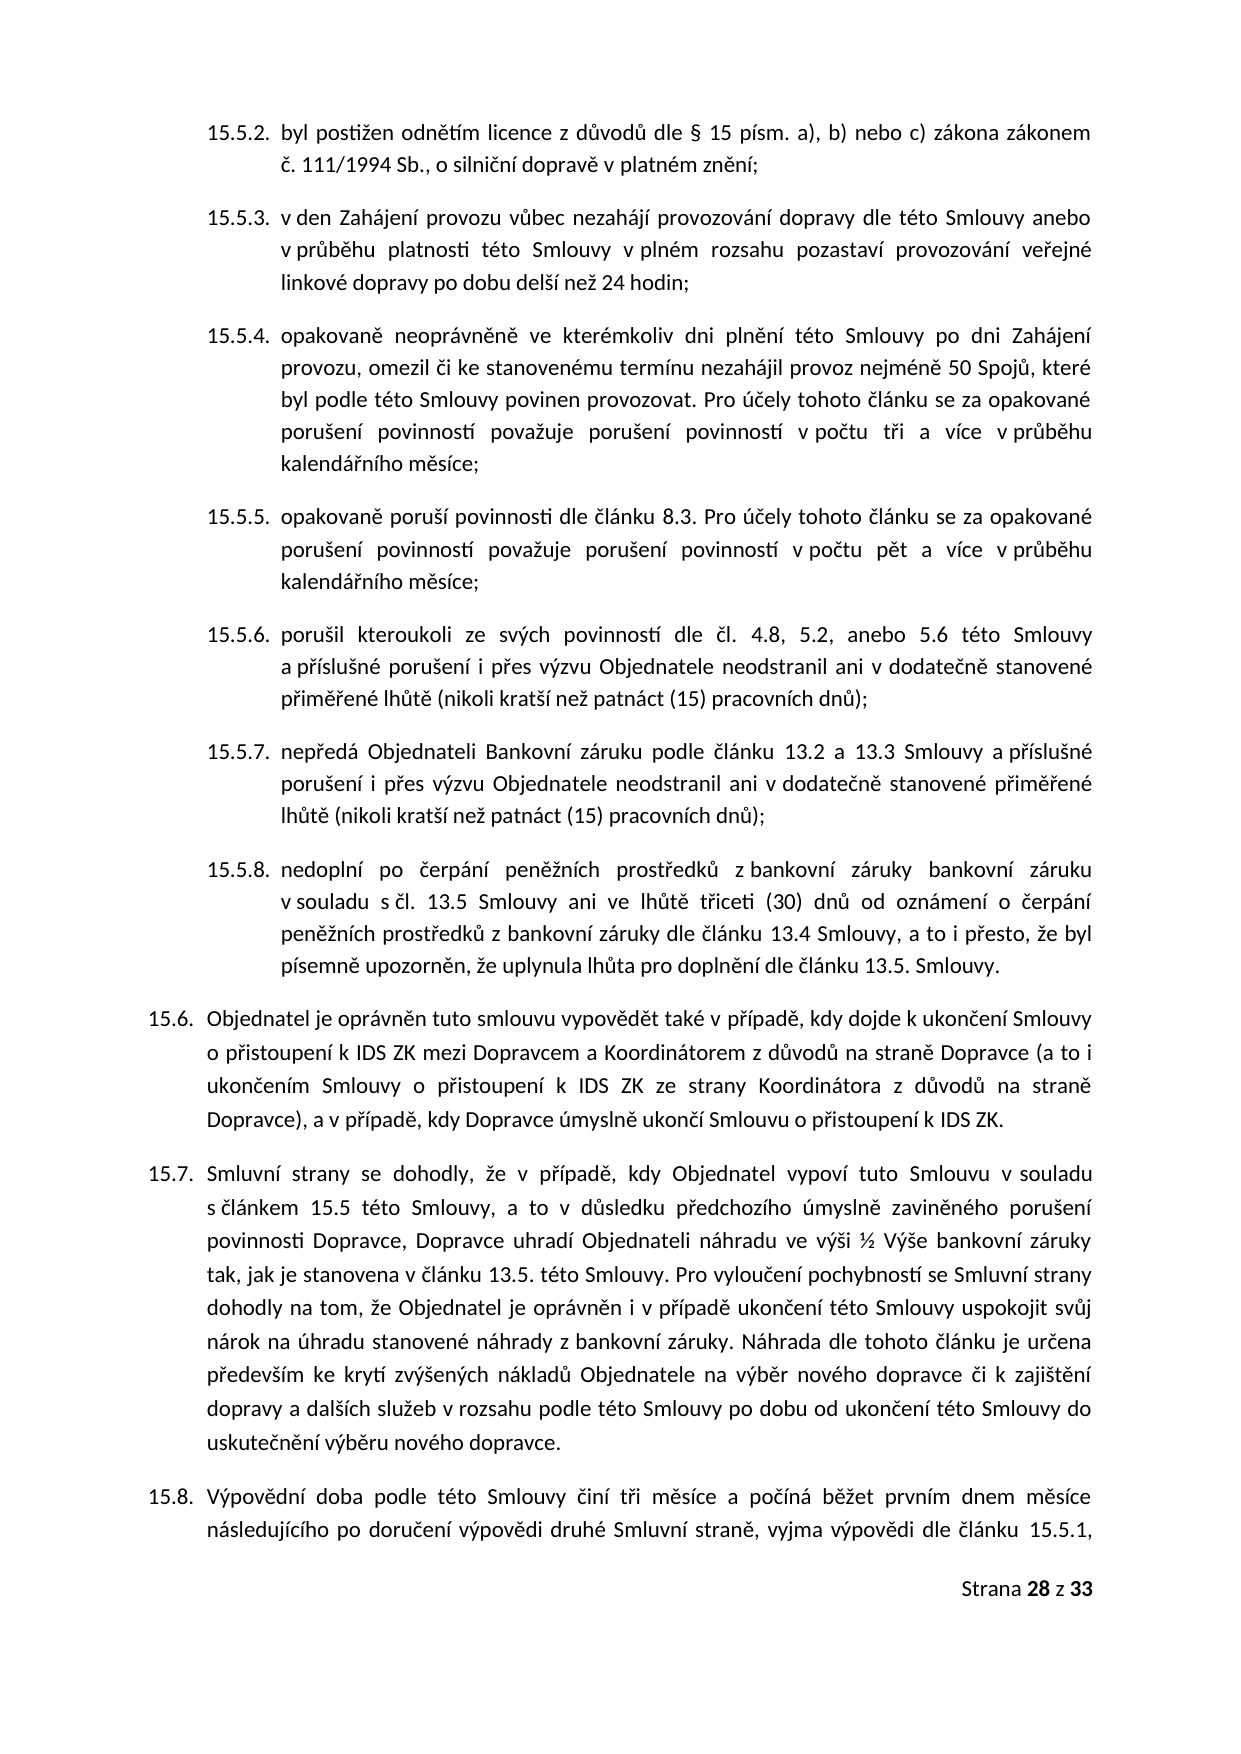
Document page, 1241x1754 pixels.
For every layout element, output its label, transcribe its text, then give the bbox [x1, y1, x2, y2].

list opakovaně poruší povinnosti dle článku 8.3. Pro účely tohoto článku se za opakované porušení povinností považuje porušení povinností v počtu pět a více v průběhu kalendářního měsíce; [207, 502, 1093, 595]
list nedoplní po čerpání peněžních prostředků z bankovní záruky bankovní záruku v souladu s čl. 13.5 Smlouvy ani ve lhůtě třiceti (30) dnů od oznámení o čerpání peněžních prostředků z bankovní záruky dle článku 13.4 Smlouvy, a to i přesto, že byl písemně upozorněn, že uplynula lhůta pro doplnění dle článku 13.5. Smlouvy. [207, 855, 1093, 979]
list Smluvní strany se dohodly, že v případě, kdy Objednatel vypoví tuto Smlouvu v souladu s článkem 15.5 této Smlouvy, a to v důsledku předchozího úmyslně zaviněného porušení povinnosti Dopravce, Dopravce uhradí Objednateli náhradu ve výši ½ Výše bankovní záruky tak, jak je stanovena v článku 13.5. této Smlouvy. Pro vyloučení pochybností se Smluvní strany dohodly na tom, že Objednatel je oprávněn i v případě ukončení této Smlouvy uspokojit svůj nárok na úhradu stanovené náhrady z bankovní záruky. Náhrada dle tohoto článku je určena především ke krytí zvýšených nákladů Objednatele na výběr nového dopravce či k zajištění dopravy a dalších služeb v rozsahu podle této Smlouvy po dobu od ukončení této Smlouvy do uskutečnění výběru nového dopravce. [148, 1159, 1093, 1456]
list Objednatel je oprávněn tuto smlouvu vypovědět také v případě, kdy dojde k ukončení Smlouvy o přistoupení k IDS ZK mezi Dopravcem a Koordinátorem z důvodů na straně Dopravce (a to i ukončením Smlouvy o přistoupení k IDS ZK ze strany Koordinátora z důvodů na straně Dopravce), a v případě, kdy Dopravce úmyslně ukončí Smlouvu o přistoupení k IDS ZK. [148, 1004, 1093, 1133]
list v den Zahájení provozu vůbec nezahájí provozování dopravy dle této Smlouvy anebo v průběhu platnosti této Smlouvy v plném rozsahu pozastaví provozování veřejné linkové dopravy po dobu delší než 24 hodin; [207, 203, 1093, 296]
list nepředá Objednateli Bankovní záruku podle článku 13.2 a 13.3 Smlouvy a příslušné porušení i přes výzvu Objednatele neodstranil ani v dodatečně stanovené přiměřené lhůtě (nikoli kratší než patnáct (15) pracovních dnů); [207, 737, 1093, 830]
list opakovaně neoprávněně ve kterémkoliv dni plnění této Smlouvy po dni Zahájení provozu, omezil či ke stanovenému termínu nezahájil provoz nejméně 50 Spojů, které byl podle této Smlouvy povinen provozovat. Pro účely tohoto článku se za opakované porušení povinností považuje porušení povinností v počtu tři a více v průběhu kalendářního měsíce; [207, 321, 1093, 477]
list porušil kteroukoli ze svých povinností dle čl. 4.8, 5.2, anebo 5.6 této Smlouvy a příslušné porušení i přes výzvu Objednatele neodstranil ani v dodatečně stanovené přiměřené lhůtě (nikoli kratší než patnáct (15) pracovních dnů); [207, 620, 1093, 712]
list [148, 1482, 1093, 1543]
list byl postižen odnětím licence z důvodů dle § 15 písm. a), b) nebo c) zákona zákonem č. 111/1994 Sb., o silniční dopravě v platném znění; [207, 118, 1093, 178]
